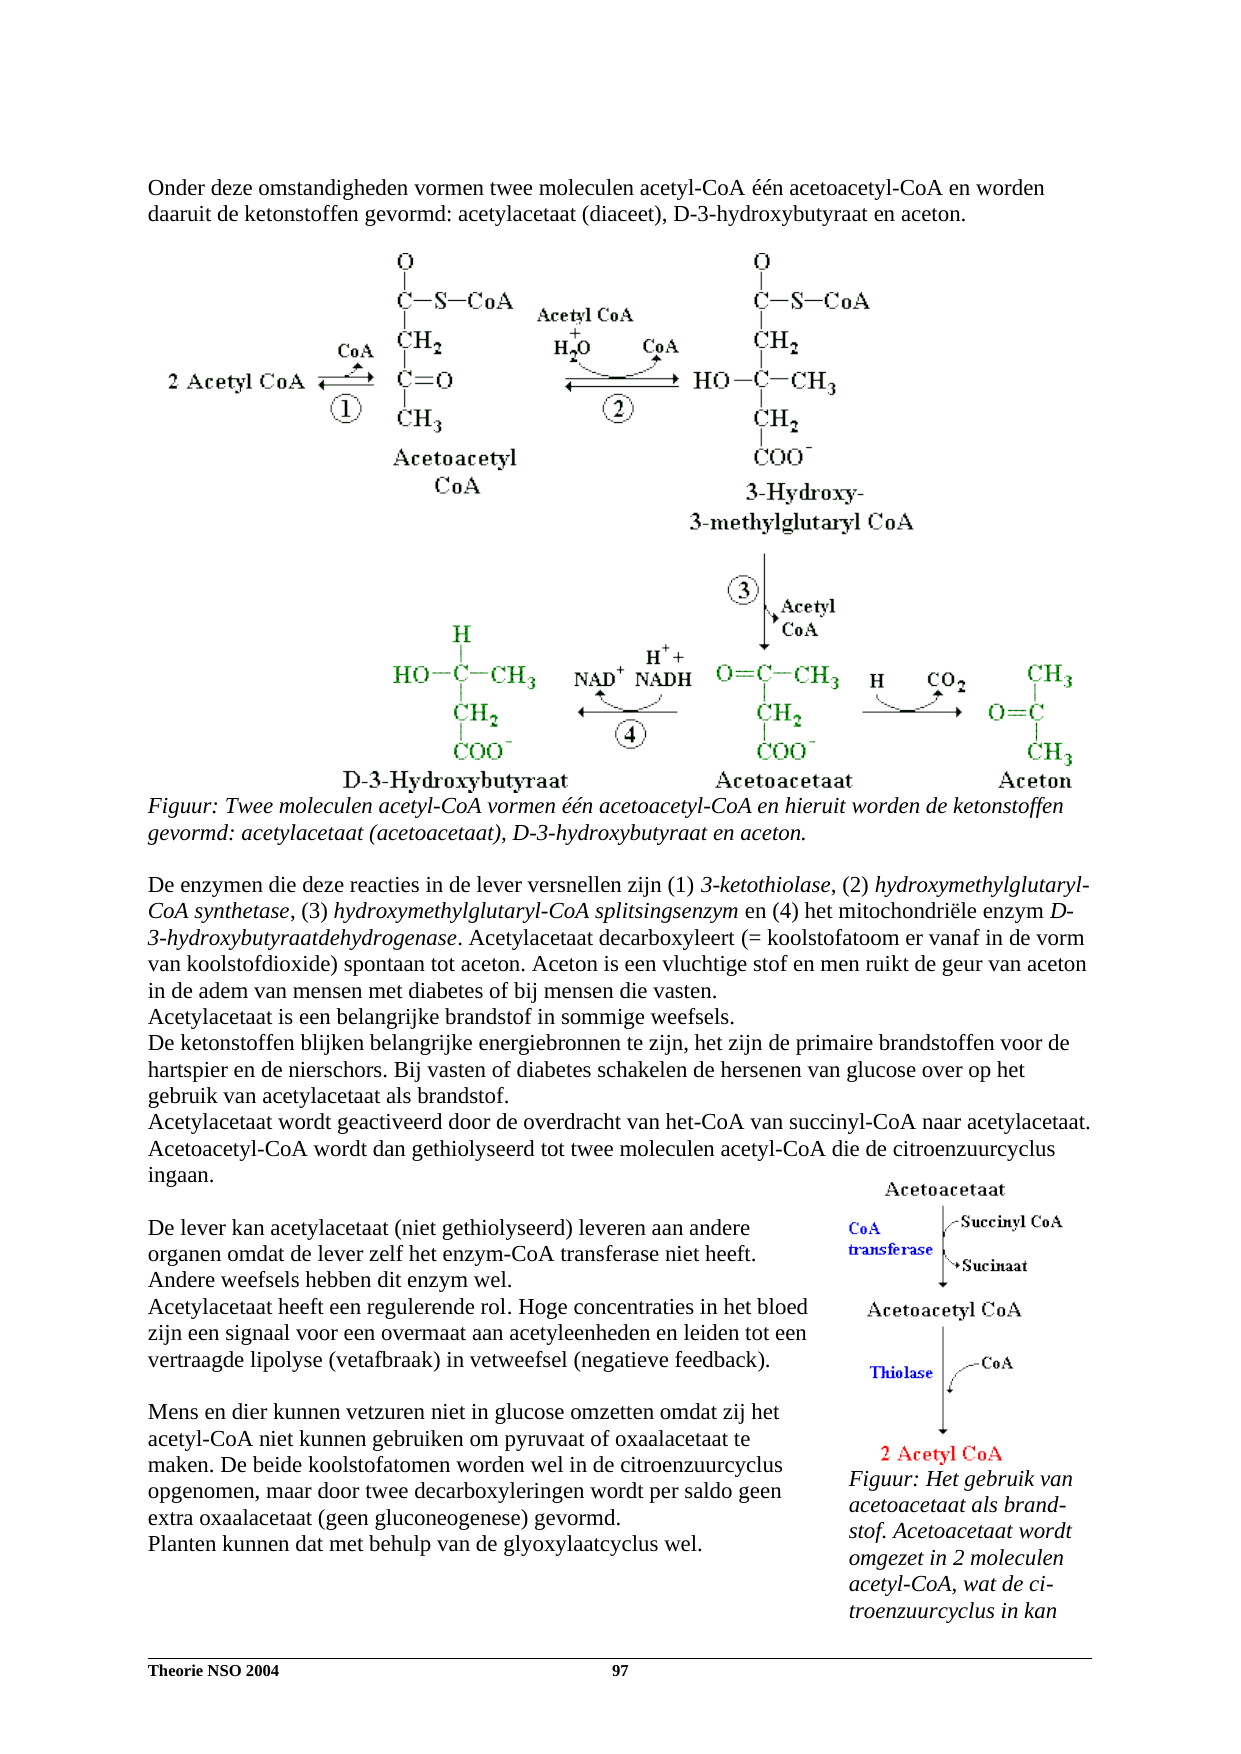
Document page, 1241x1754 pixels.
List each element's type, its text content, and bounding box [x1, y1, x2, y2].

text De ketonstoffen blijken belangrijke energiebronnen te zijn, het zijn de primaire brandstoffen voor de hartspier en de nierschors. Bij vasten of diabetes schakelen de hersenen van glucose over op het gebruik van acetylacetaat als brandstof. [148, 1029, 1092, 1108]
picture [168, 253, 1072, 793]
text Acetylacetaat wordt geactiveerd door de overdracht van het-CoA van succinyl-CoA naar acetylacetaat. Acetoacetyl-CoA wordt dan gethiolyseerd tot twee moleculen acetyl-CoA die de citroenzuurcyclus ingaan. [148, 1108, 1092, 1187]
text Acetylacetaat is een belangrijke brandstof in sommige weefsels. [148, 1003, 1092, 1029]
text Onder deze omstandigheden vormen twee moleculen acetyl-CoA één acetoacetyl-CoA en worden daaruit de ketonstoffen gevormd: acetylacetaat (diaceet), D-3-hydroxybutyraat en aceton. [148, 174, 1092, 227]
picture [848, 1182, 1063, 1465]
text De enzymen die deze reacties in de lever versnellen zijn (1) 3-ketothiolase, (2) hydroxymethylglutaryl-CoA synthetase, (3) hydroxymethylglutaryl-CoA splitsingsenzym en (4) het mitochondriële enzym D-3-hydroxybutyraatdehydrogenase. Acetylacetaat decarboxyleert (= koolstofatoom er vanaf in de vorm van koolstofdioxide) spontaan tot aceton. Aceton is een vluchtige stof en men ruikt de geur van aceton in de adem van mensen met diabetes of bij mensen die vasten. [148, 871, 1092, 1003]
text Figuur: Twee moleculen acetyl-CoA vormen één acetoacetyl-CoA en hieruit worden de ketonstoffen gevormd: acetylacetaat (acetoacetaat), D-3-hydroxybutyraat en aceton. [148, 792, 1092, 845]
text Mens en dier kunnen vetzuren niet in glucose omzetten omdat zij het acetyl-CoA niet kunnen gebruiken om pyruvaat of oxaalacetaat te maken. De beide koolstofatomen worden wel in de citroenzuurcyclus opgenomen, maar door twee decarboxyleringen wordt per saldo geen extra oxaalacetaat (geen gluconeogenese) gevormd. [148, 1398, 833, 1530]
text De lever kan acetylacetaat (niet gethiolyseerd) leveren aan andere organen omdat de lever zelf het enzym-CoA transferase niet heeft. Andere weefsels hebben dit enzym wel. [148, 1214, 833, 1293]
text Acetylacetaat heeft een regulerende rol. Hoge concentraties in het bloed zijn een signaal voor een overmaat aan acetyleenheden en leiden tot een vertraagde lipolyse (vetafbraak) in vetweefsel (negatieve feedback). [148, 1293, 833, 1372]
text Planten kunnen dat met behulp van de glyoxylaatcyclus wel. [148, 1530, 833, 1556]
